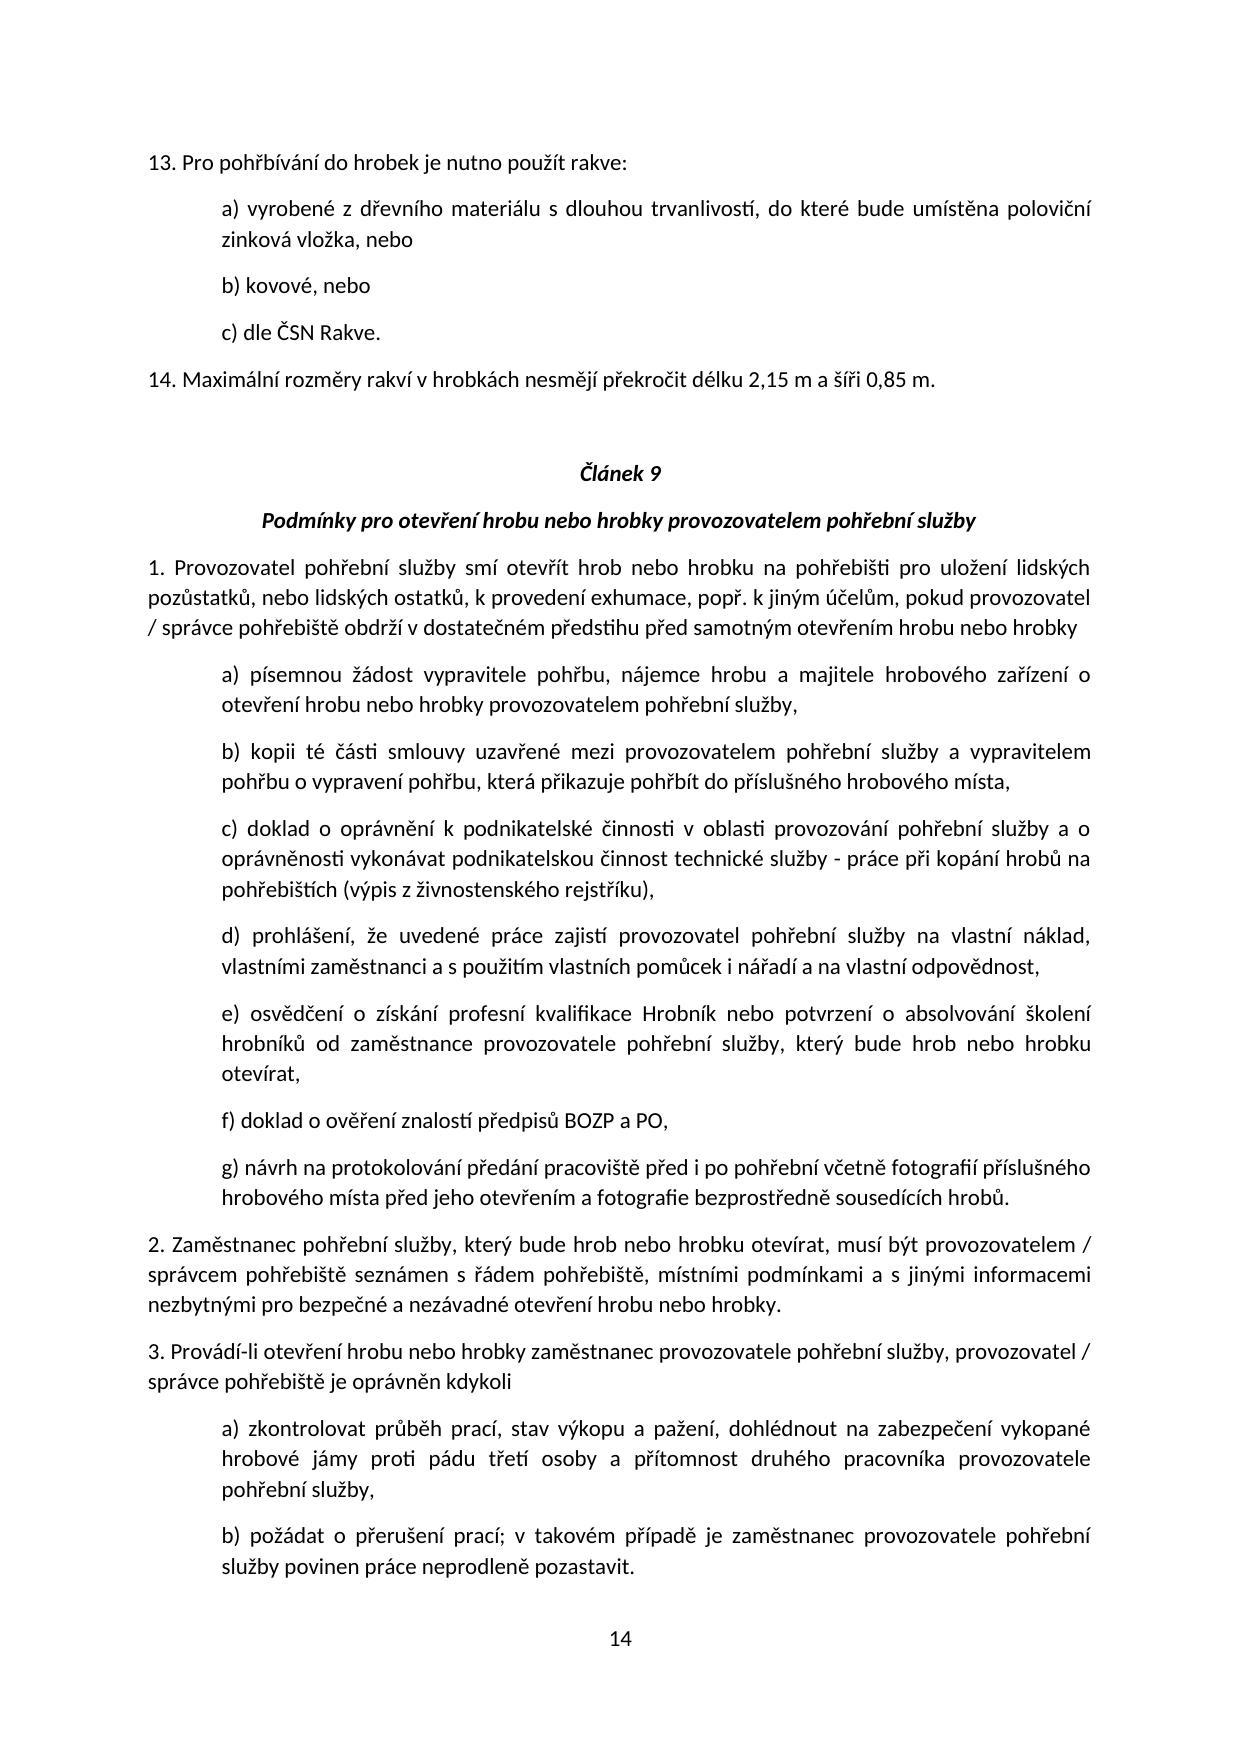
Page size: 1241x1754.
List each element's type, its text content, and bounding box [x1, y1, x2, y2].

text 1. Provozovatel pohřební služby smí otevřít hrob nebo hrobku na pohřebišti pro uložení lidských pozůstatků, nebo lidských ostatků, k provedení exhumace, popř. k jiným účelům, pokud provozovatel / správce pohřebiště obdrží v dostatečném předstihu před samotným otevřením hrobu nebo hrobky [148, 553, 1093, 641]
text a) zkontrolovat průběh prací, stav výkopu a pažení, dohlédnout na zabezpečení vykopané hrobové jámy proti pádu třetí osoby a přítomnost druhého pracovníka provozovatele pohřební služby, [221, 1414, 1093, 1503]
text a) písemnou žádost vypravitele pohřbu, nájemce hrobu a majitele hrobového zařízení o otevření hrobu nebo hrobky provozovatelem pohřební služby, [221, 660, 1093, 718]
text 13. Pro pohřbívání do hrobek je nutno použít rakve: [148, 148, 1093, 176]
text g) návrh na protokolování předání pracoviště před i po pohřební včetně fotografií příslušného hrobového místa před jeho otevřením a fotografie bezprostředně sousedících hrobů. [221, 1153, 1093, 1211]
text 2. Zaměstnanec pohřební služby, který bude hrob nebo hrobku otevírat, musí být provozovatelem / správcem pohřebiště seznámen s řádem pohřebiště, místními podmínkami a s jinými informacemi nezbytnými pro bezpečné a nezávadné otevření hrobu nebo hrobky. [148, 1230, 1093, 1318]
text c) dle ČSN Rakve. [148, 318, 1093, 346]
text f) doklad o ověření znalostí předpisů BOZP a PO, [148, 1106, 1093, 1134]
text Článek 9 [148, 459, 1093, 487]
text c) doklad o oprávnění k podnikatelské činnosti v oblasti provozování pohřební služby a o oprávněnosti vykonávat podnikatelskou činnost technické služby - práce při kopání hrobů na pohřebištích (výpis z živnostenského rejstříku), [221, 814, 1093, 903]
text Podmínky pro otevření hrobu nebo hrobky provozovatelem pohřební služby [148, 506, 1093, 534]
text b) požádat o přerušení prací; v takovém případě je zaměstnanec provozovatele pohřební služby povinen práce neprodleně pozastavit. [221, 1522, 1093, 1580]
text e) osvědčení o získání profesní kvalifikace Hrobník nebo potvrzení o absolvování školení hrobníků od zaměstnance provozovatele pohřební služby, který bude hrob nebo hrobku otevírat, [221, 999, 1093, 1087]
text b) kovové, nebo [148, 272, 1093, 299]
text d) prohlášení, že uvedené práce zajistí provozovatel pohřební služby na vlastní náklad, vlastními zaměstnanci a s použitím vlastních pomůcek i nářadí a na vlastní odpovědnost, [221, 922, 1093, 980]
text 3. Provádí-li otevření hrobu nebo hrobky zaměstnanec provozovatele pohřební služby, provozovatel / správce pohřebiště je oprávněn kdykoli [148, 1337, 1093, 1395]
text b) kopii té části smlouvy uzavřené mezi provozovatelem pohřební služby a vypravitelem pohřbu o vypravení pohřbu, která přikazuje pohřbít do příslušného hrobového místa, [221, 737, 1093, 795]
text 14. Maximální rozměry rakví v hrobkách nesmějí překročit délku 2,15 m a šíři 0,85 m. [148, 365, 1093, 393]
text a) vyrobené z dřevního materiálu s dlouhou trvanlivostí, do které bude umístěna poloviční zinková vložka, nebo [221, 194, 1093, 253]
